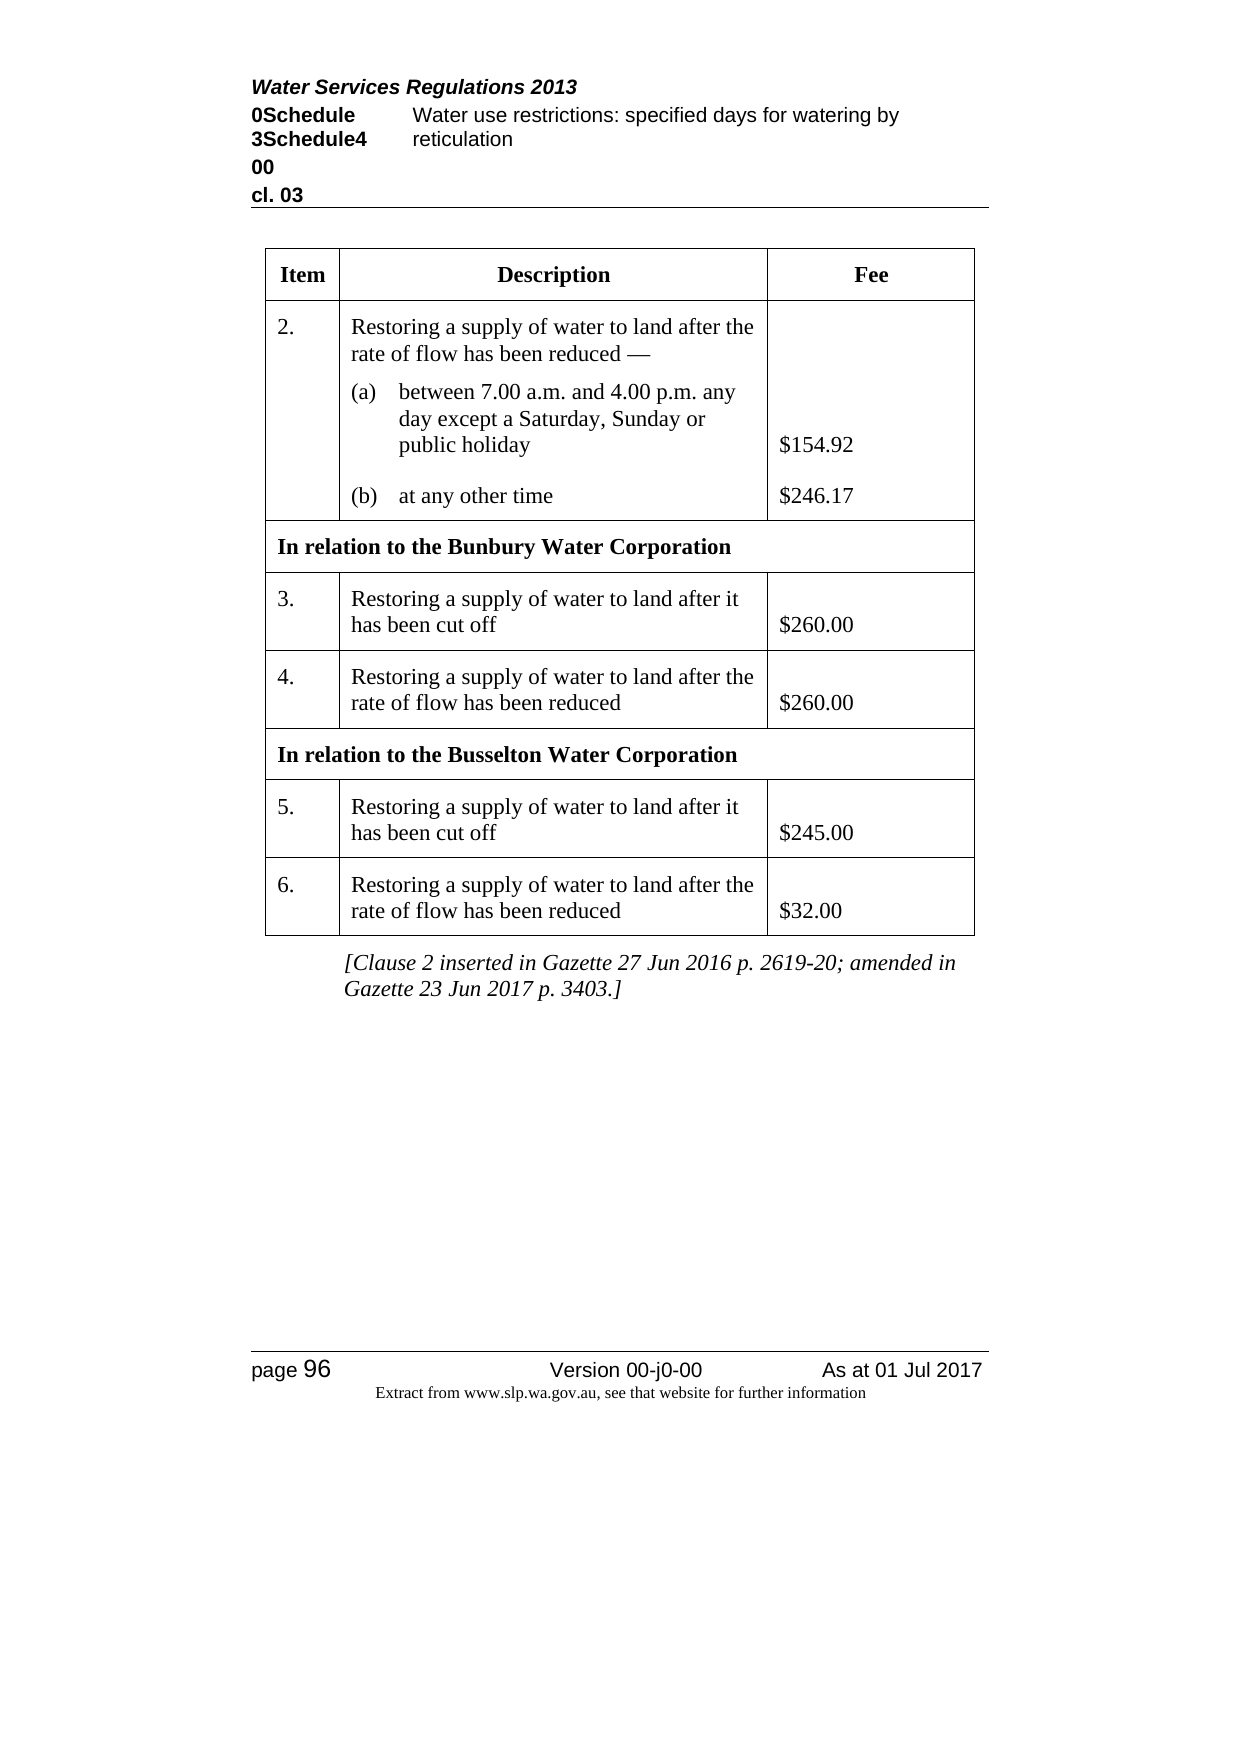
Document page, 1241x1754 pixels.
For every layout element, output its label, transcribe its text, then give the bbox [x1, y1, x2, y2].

table_cell 4. [266, 651, 339, 728]
table_cell Restoring a supply of water to land after it has been cut off [340, 573, 767, 649]
table_cell Restoring a supply of water to land after the rate of flow has been reduced [340, 651, 767, 728]
table_cell $32.00 [768, 858, 974, 935]
table_cell In relation to the Busselton Water Corporation [266, 729, 974, 779]
table_cell $260.00 [768, 573, 974, 649]
table_header Item [266, 249, 339, 300]
table_header Description [340, 249, 767, 300]
table_cell $246.17 [768, 469, 974, 520]
table_cell [266, 469, 339, 520]
table_cell $154.92 [768, 301, 974, 469]
table_cell 2. [266, 301, 339, 469]
table_cell 6. [266, 858, 339, 935]
table_cell $245.00 [768, 780, 974, 857]
table_cell (b) at any other time [340, 469, 767, 520]
table_cell $260.00 [768, 651, 974, 728]
table_cell 5. [266, 780, 339, 857]
text [Clause 2 inserted in Gazette 27 Jun 2016 p. 2619-20; amended in Gazette 23 Jun 2017 p. 3403.] [251, 949, 989, 1002]
table_header Fee [768, 249, 974, 300]
table_cell In relation to the Bunbury Water Corporation [266, 521, 974, 572]
table_cell Restoring a supply of water to land after the rate of flow has been reduced [340, 858, 767, 935]
table_cell 3. [266, 573, 339, 649]
table_cell Restoring a supply of water to land after the rate of flow has been reduced — (a) between 7.00 a.m. and 4.00 p.m. any day except a Saturday, Sunday or public holiday [340, 301, 767, 469]
table_cell Restoring a supply of water to land after it has been cut off [340, 780, 767, 857]
